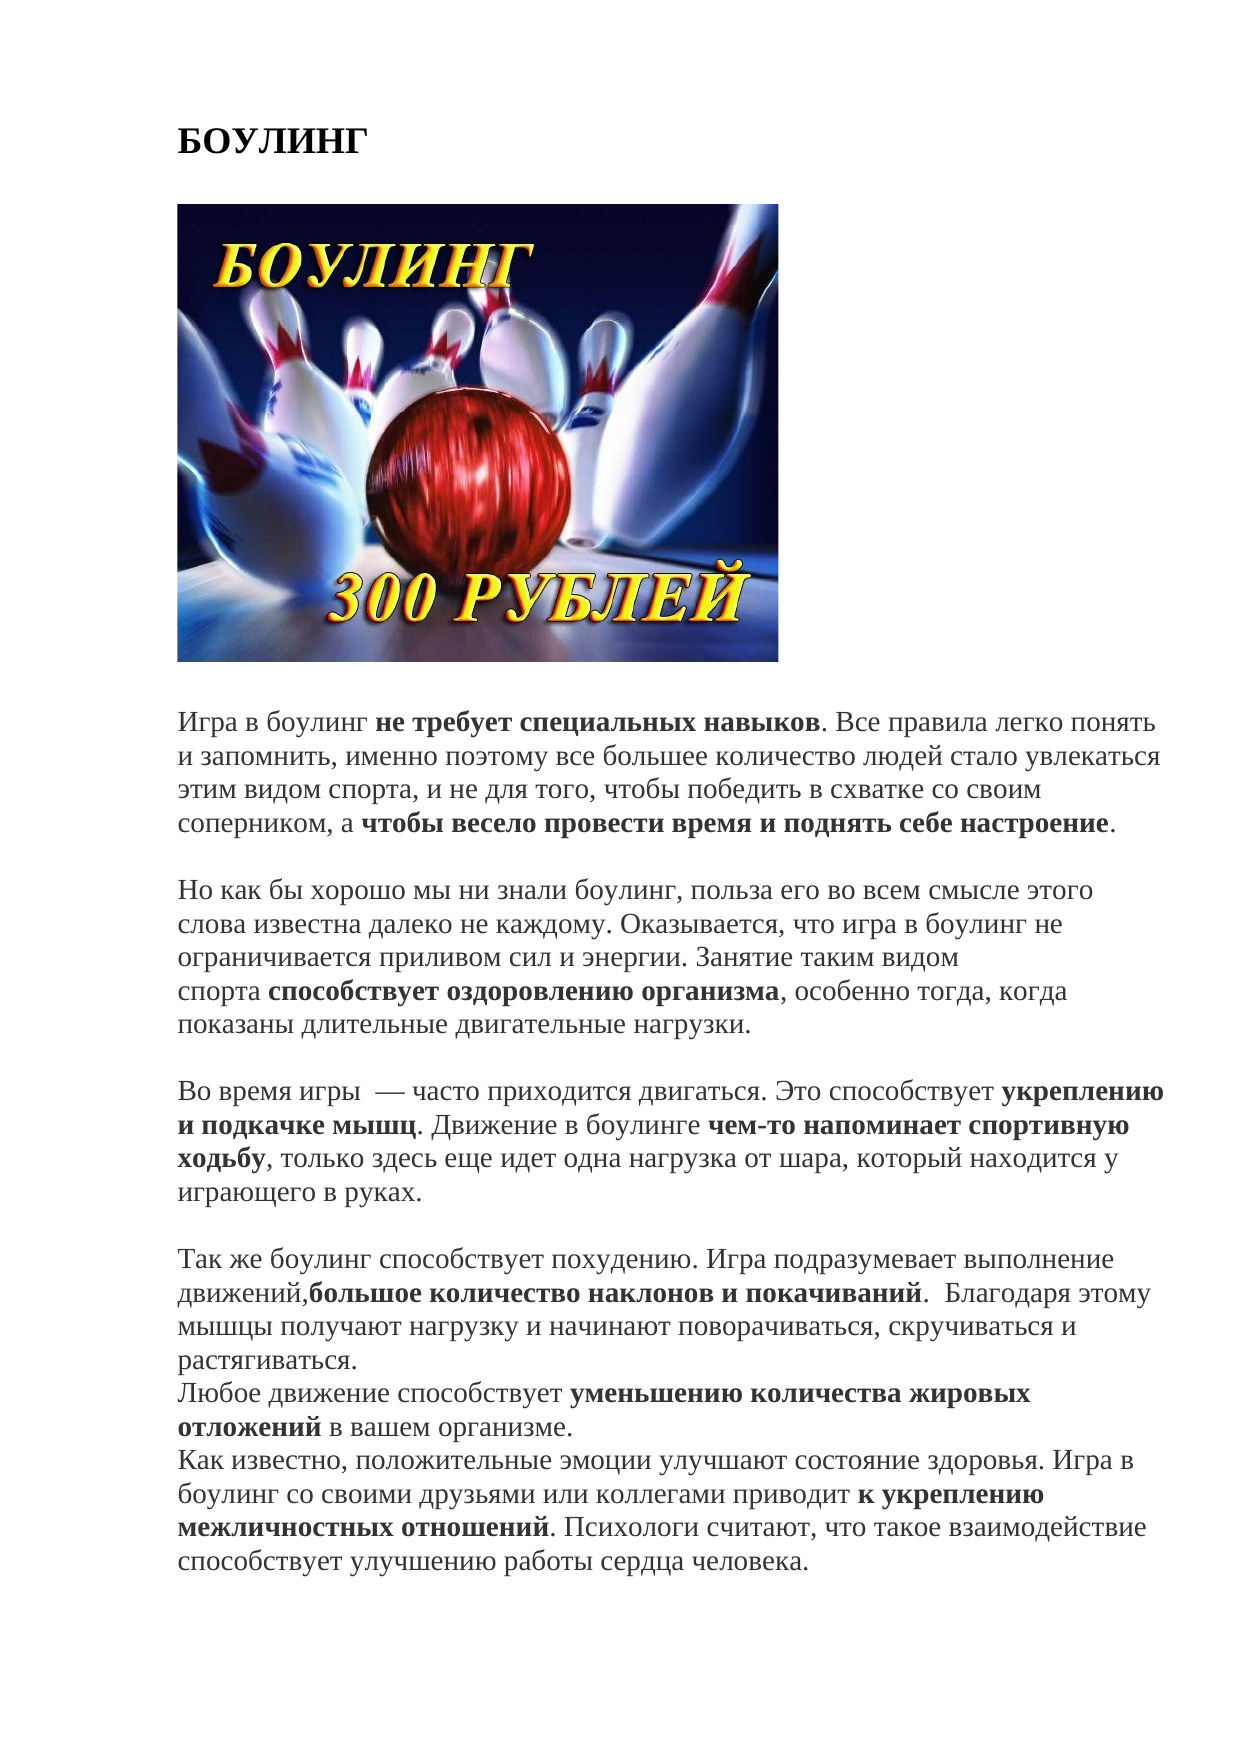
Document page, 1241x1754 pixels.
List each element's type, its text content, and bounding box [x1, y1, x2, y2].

text Во время игры — часто приходится двигаться. Это способствует укреплению и подкачке мышц. Движение в боулинге чем-то напоминает спортивную ходьбу, только здесь еще идет одна нагрузка от шара, который находится у играющего в руках. [177, 1073, 1167, 1208]
text Любое движение способствует уменьшению количества жировых отложений в вашем организме. [177, 1375, 1167, 1442]
text Боулинг [177, 118, 1167, 161]
text Игра в боулинг не требует специальных навыков. Все правила легко понять и запомнить, именно поэтому все большее количество людей стало увлекаться этим видом спорта, и не для того, чтобы победить в схватке со своим соперником, а чтобы весело провести время и поднять себе настроение. [177, 704, 1167, 839]
text Так же боулинг способствует похудению. Игра подразумевает выполнение движений,большое количество наклонов и покачиваний. Благодаря этому мышцы получают нагрузку и начинают поворачиваться, скручиваться и растягиваться. [177, 1241, 1167, 1375]
text Но как бы хорошо мы ни знали боулинг, польза его во всем смысле этого слова известна далеко не каждому. Оказывается, что игра в боулинг не ограничивается приливом сил и энергии. Занятие таким видом спорта способствует оздоровлению организма, особенно тогда, когда показаны длительные двигательные нагрузки. [177, 872, 1167, 1040]
picture [177, 204, 779, 662]
text Как известно, положительные эмоции улучшают состояние здоровья. Игра в боулинг со своими друзьями или коллегами приводит к укреплению межличностных отношений. Психологи считают, что такое взаимодействие способствует улучшению работы сердца человека. [177, 1442, 1167, 1577]
